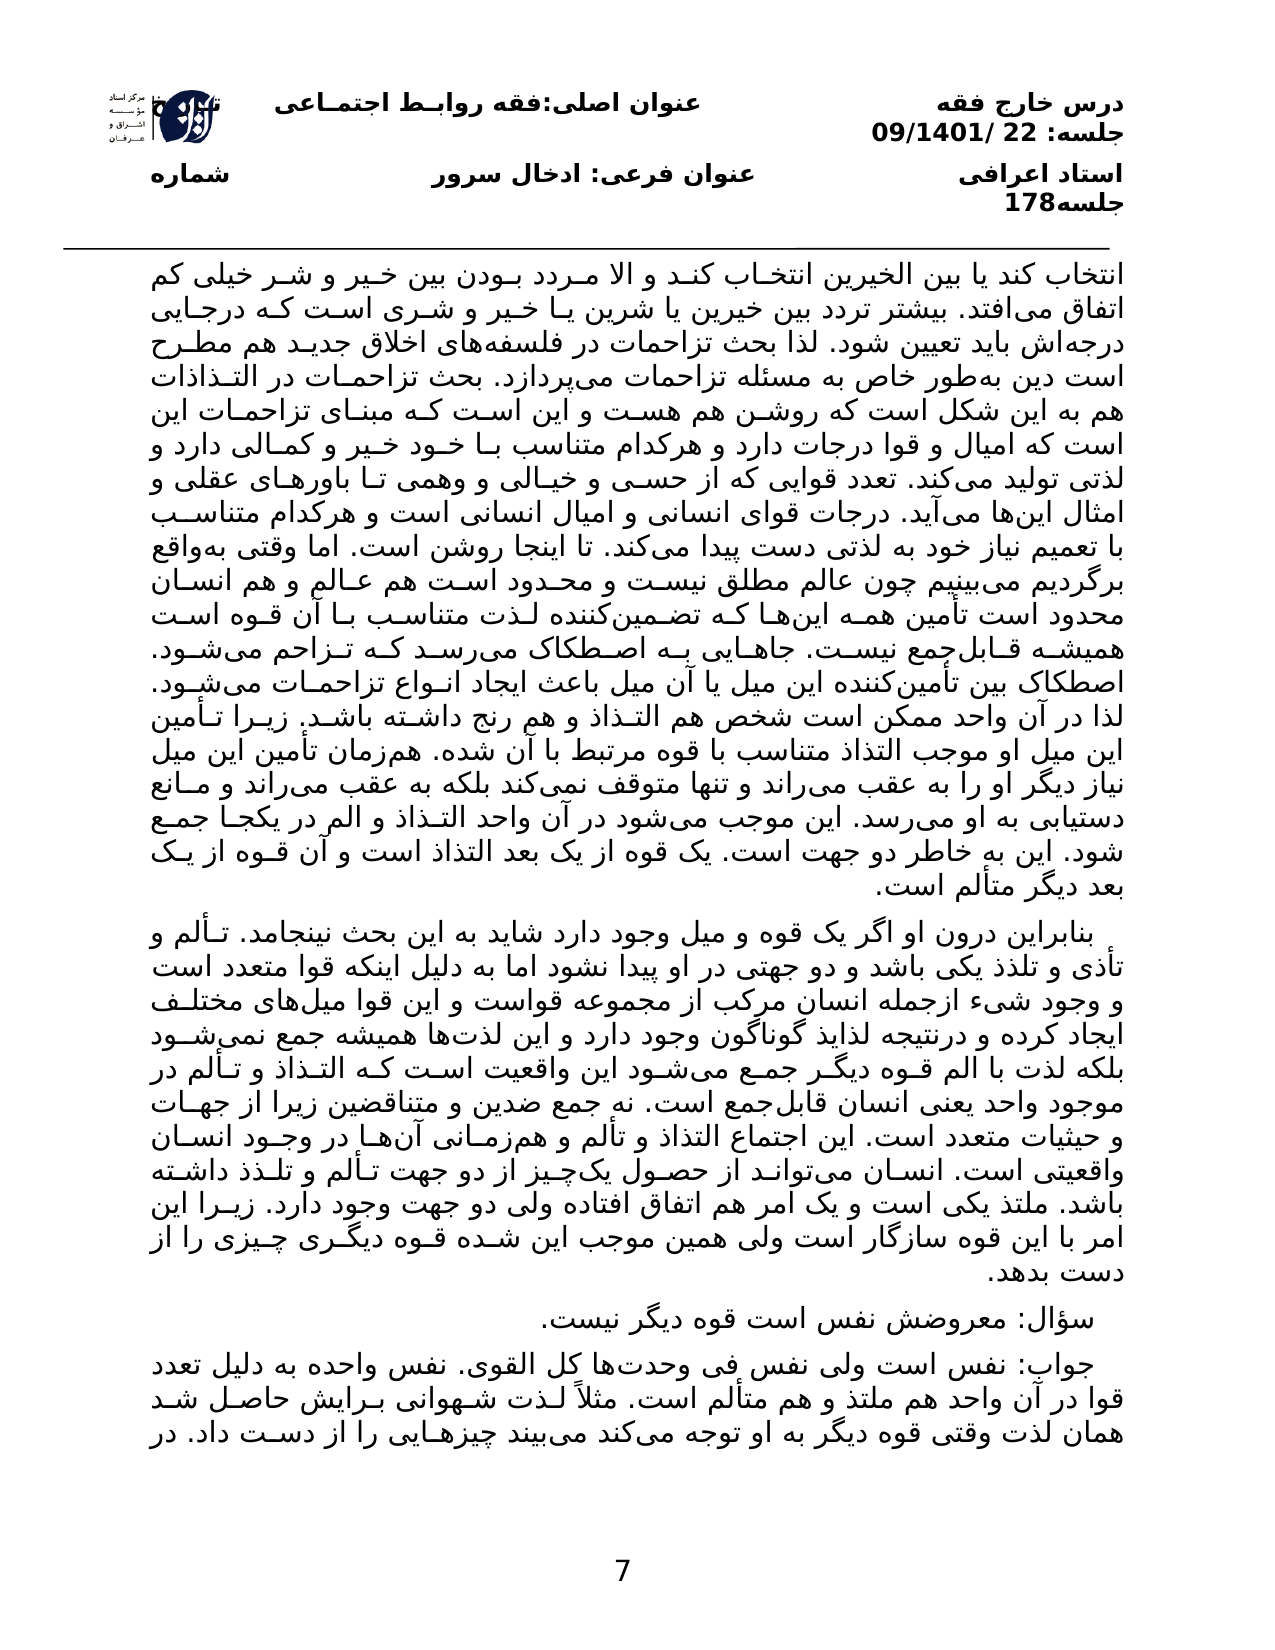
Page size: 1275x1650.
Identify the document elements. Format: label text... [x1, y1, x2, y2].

text سؤال: معروضش نفس است قوه دیگر نیست. [150, 1301, 1125, 1335]
text بنابراین درون او اگر یک قوه و میل وجود دارد شاید به این بحث نینجامد. تألم و تأذی و تلذذ یکی باشد و دو جهتی در او پیدا نشود اما به دلیل اینکه قوا متعدد است و وجود شیء ازجمله انسان مرکب از مجموعه قواست و این قوا میل‌های مختلف ایجاد کرده و درنتیجه لذایذ گوناگون وجود دارد و این لذت‌ها همیشه جمع نمی‌شود بلکه لذت با الم قوه دیگر جمع می‌شود این واقعیت است که التذاذ و تألم در موجود واحد یعنی انسان قابل‌جمع است. نه جمع ضدین و متناقضین زیرا از جهات و حیثیات متعدد است. این اجتماع التذاذ و تألم و هم‌زمانی آن‌ها در وجود انسان واقعیتی است. انسان می‌تواند از حصول یک‌چیز از دو جهت تألم و تلذذ داشته باشد. ملتذ یکی است و یک امر هم اتفاق افتاده ولی دو جهت وجود دارد. زیرا این امر با این قوه سازگار است ولی همین موجب این شده قوه دیگری چیزی را از دست بدهد. [150, 915, 1125, 1289]
picture [102, 86, 215, 146]
